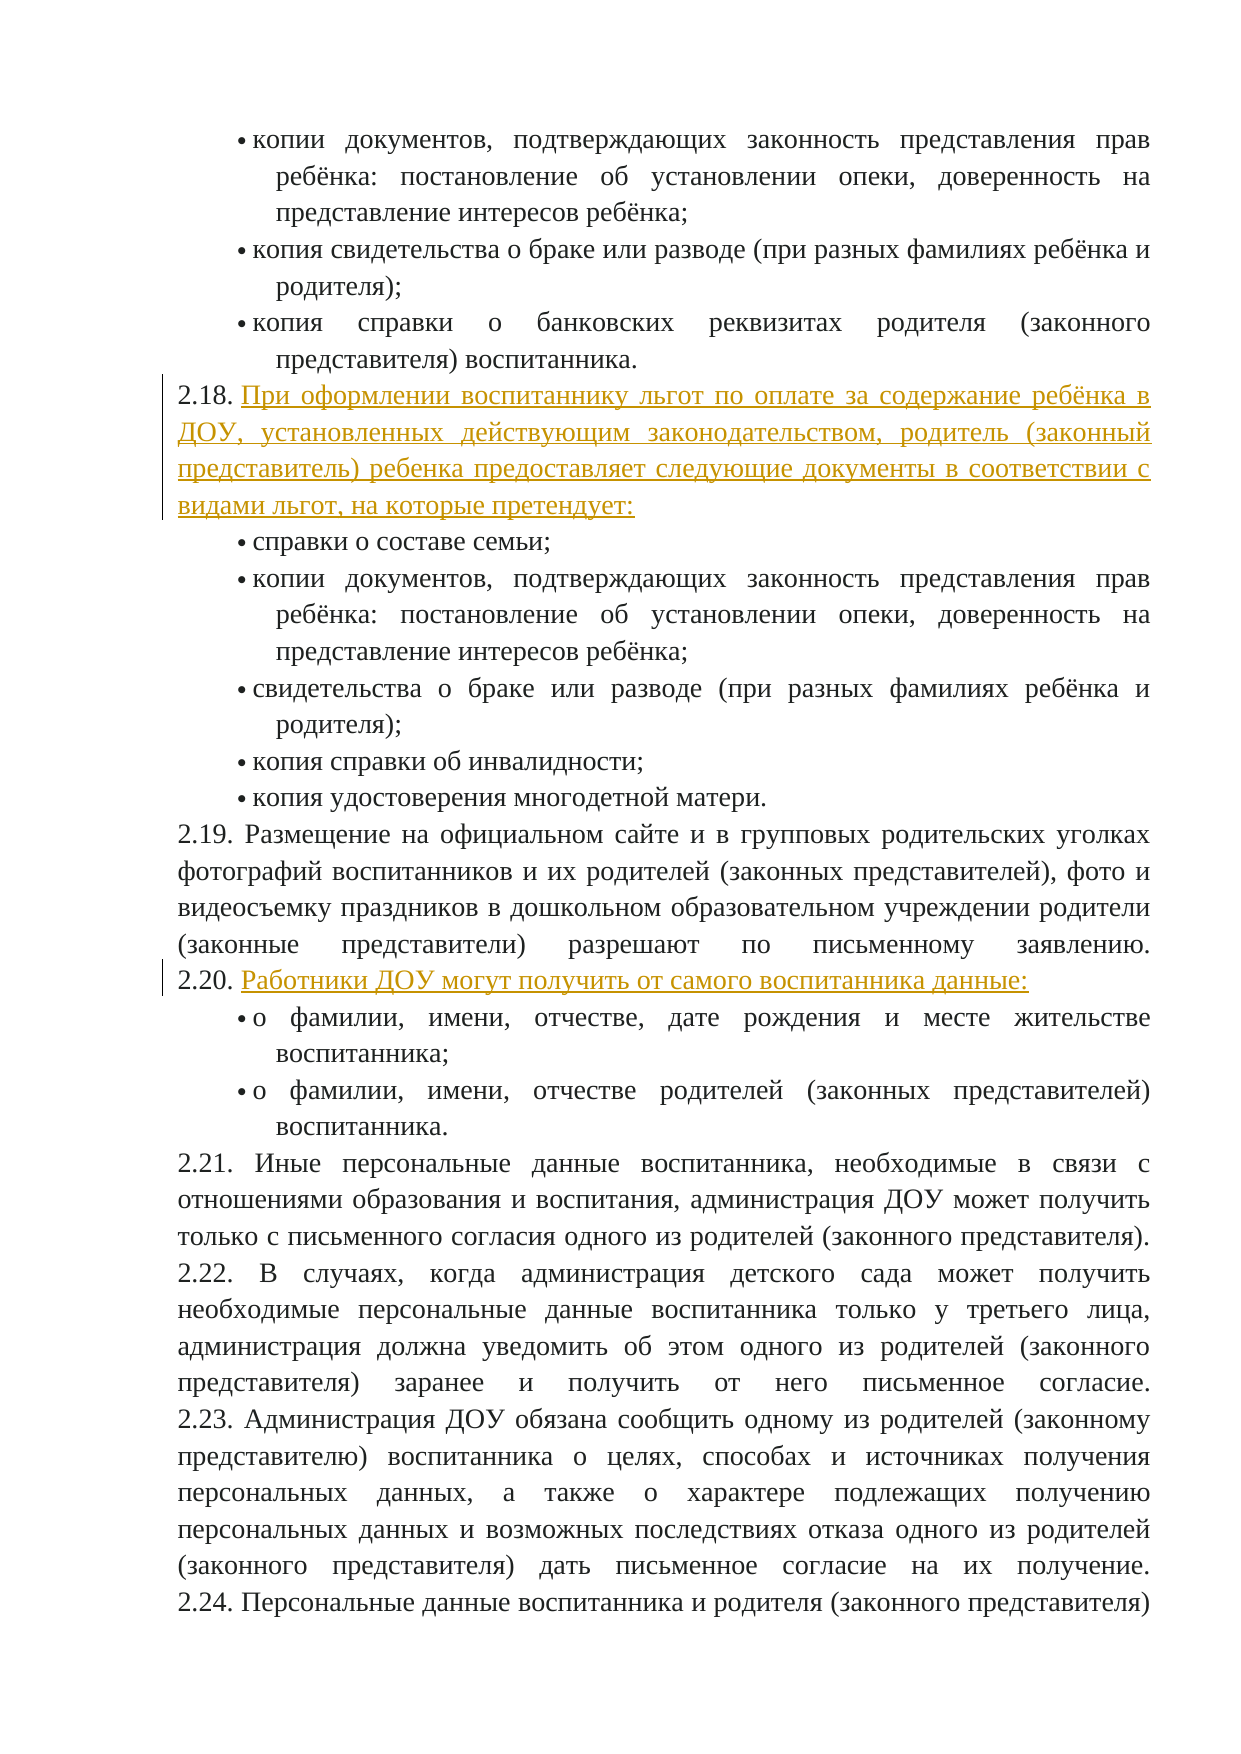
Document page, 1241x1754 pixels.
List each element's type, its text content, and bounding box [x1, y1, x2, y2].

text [177, 1142, 1152, 1617]
list копия свидетельства о браке или разводе (при разных фамилиях ребёнка и родителя); [238, 228, 1152, 301]
list о фамилии, имени, отчестве, дате рождения и месте жительстве воспитанника; [238, 996, 1152, 1069]
text 2.18. [177, 444, 1152, 520]
list копия удостоверения многодетной матери. [238, 776, 1152, 813]
list справки о составе семьи; [238, 520, 1152, 557]
list копии документов, подтверждающих законность представления прав ребёнка: постановление об установлении опеки, доверенность на представление интересов ребёнка; [238, 118, 1152, 228]
list свидетельства о браке или разводе (при разных фамилиях ребёнка и родителя); [238, 667, 1152, 740]
text 2.18. [177, 374, 1152, 443]
list копия справки об инвалидности; [238, 740, 1152, 776]
list о фамилии, имени, отчестве родителей (законных представителей) воспитанника. [238, 1069, 1152, 1142]
list копии документов, подтверждающих законность представления прав ребёнка: постановление об установлении опеки, доверенность на представление интересов ребёнка; [238, 557, 1152, 667]
text 2.19. Размещение на официальном сайте и в групповых родительских уголках фотографий воспитанников и их родителей (законных представителей), фото и видеосъемку праздников в дошкольном образовательном учреждении родители (законные представители) разрешают по письменному заявлению. 2.20. [177, 813, 1152, 996]
list копия справки о банковских реквизитах родителя (законного представителя) воспитанника. [238, 301, 1152, 374]
